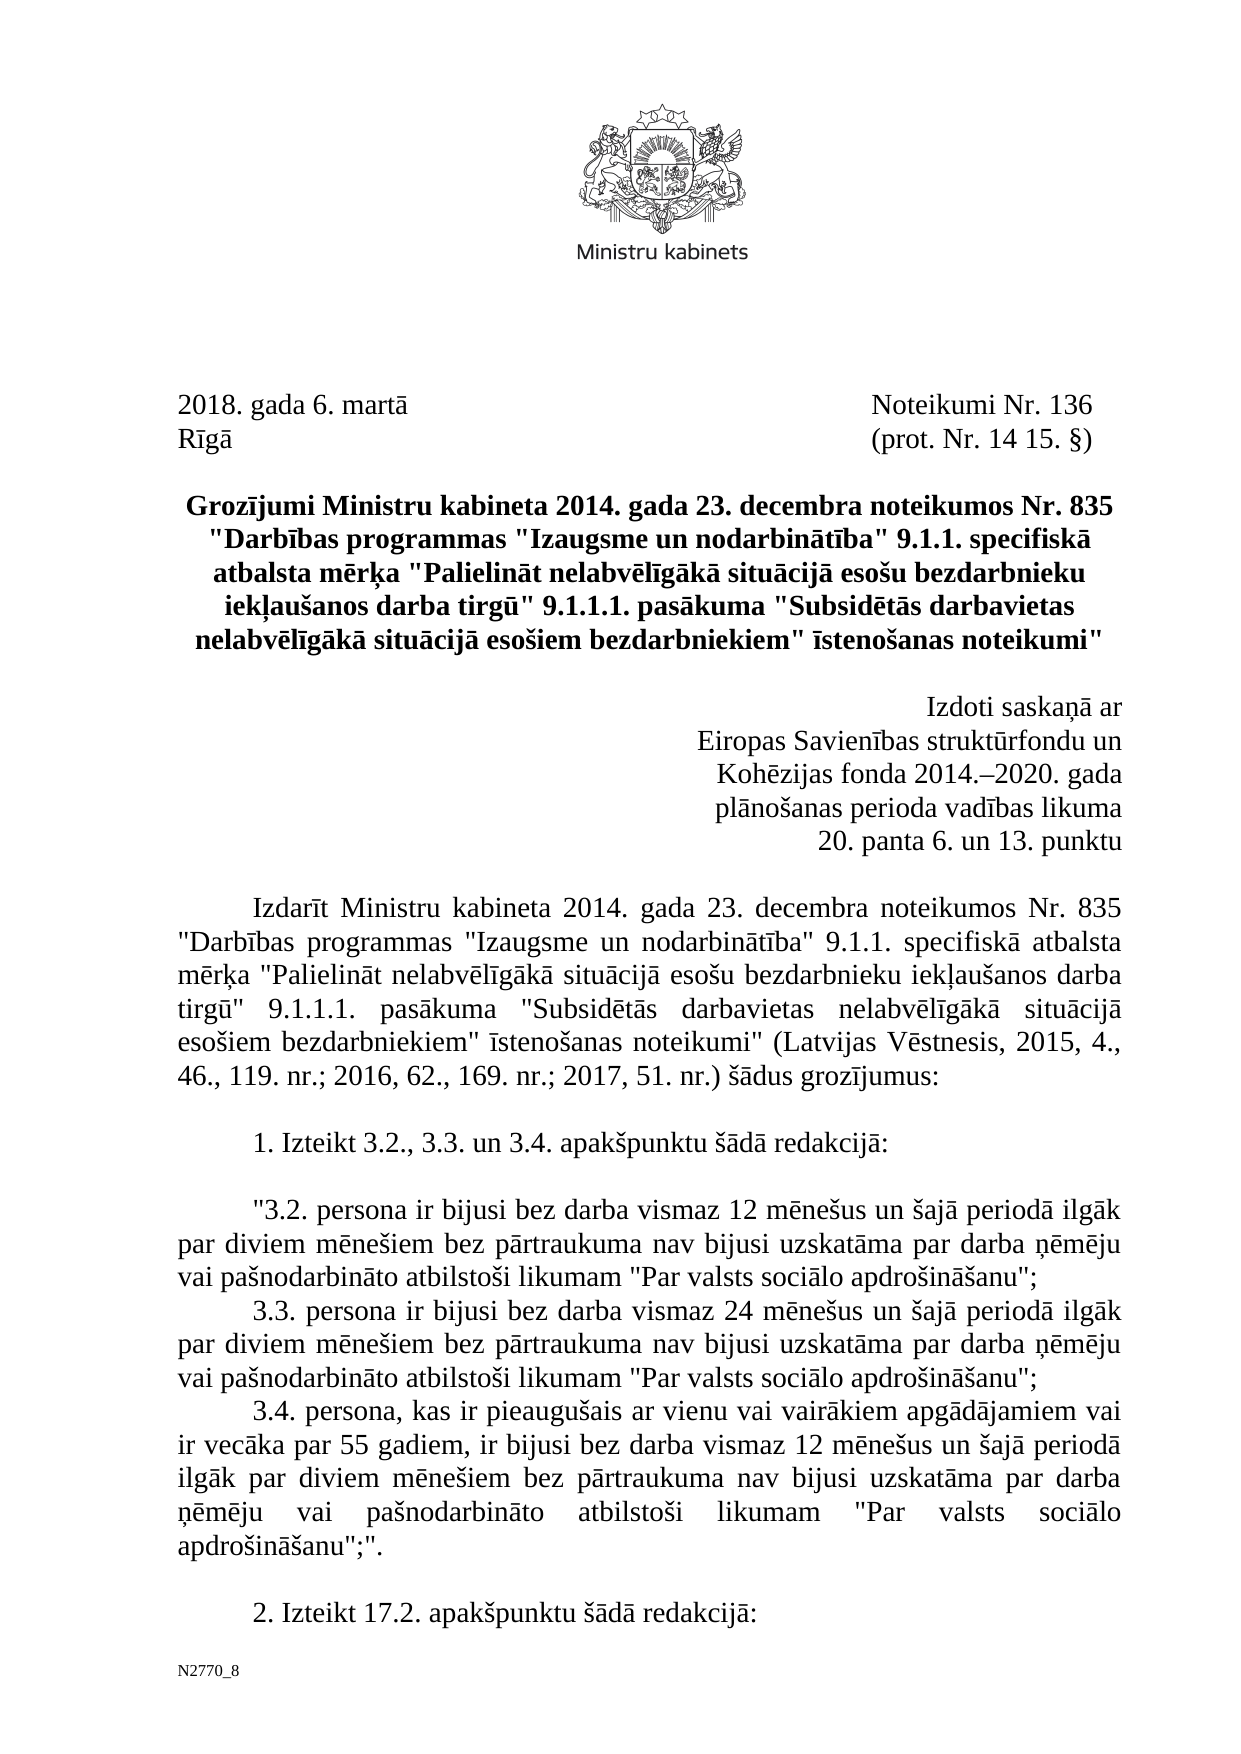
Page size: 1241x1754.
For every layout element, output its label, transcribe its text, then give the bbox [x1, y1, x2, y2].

text Grozījumi Ministru kabineta 2014. gada 23. decembra noteikumos Nr. 835 "Darbības programmas "Izaugsme un nodarbinātība" 9.1.1. specifiskā atbalsta mērķa "Palielināt nelabvēlīgākā situācijā esošu bezdarbnieku iekļaušanos darba tirgū" 9.1.1.1. pasākuma "Subsidētās darbavietas nelabvēlīgākā situācijā esošiem bezdarbniekiem" īstenošanas noteikumi" [177, 488, 1122, 656]
text Izdoti saskaņā ar [177, 689, 1122, 723]
picture [177, 102, 1147, 273]
text 3.4. persona, kas ir pieaugušais ar vienu vai vairākiem apgādājamiem vai ir vecāka par 55 gadiem, ir bijusi bez darba vismaz 12 mēnešus un šajā periodā ilgāk par diviem mēnešiem bez pārtraukuma nav bijusi uzskatāma par darba ņēmēju vai pašnodarbināto atbilstoši likumam "Par valsts sociālo apdrošināšanu";". [177, 1393, 1122, 1561]
text Eiropas Savienības struktūrfondu un [177, 723, 1122, 756]
text plānošanas perioda vadības likuma [177, 790, 1122, 823]
text Kohēzijas fonda 2014.–2020. gada [177, 756, 1122, 790]
text Izdarīt Ministru kabineta 2014. gada 23. decembra noteikumos Nr. 835 "Darbības programmas "Izaugsme un nodarbinātība" 9.1.1. specifiskā atbalsta mērķa "Palielināt nelabvēlīgākā situācijā esošu bezdarbnieku iekļaušanos darba tirgū" 9.1.1.1. pasākuma "Subsidētās darbavietas nelabvēlīgākā situācijā esošiem bezdarbniekiem" īstenošanas noteikumi" (Latvijas Vēstnesis, 2015, 4., 46., 119. nr.; 2016, 62., 169. nr.; 2017, 51. nr.) šādus grozījumus: [177, 890, 1122, 1092]
text Rīgā (prot. Nr. 14 15. §) [177, 421, 1122, 454]
text 1. Izteikt 3.2., 3.3. un 3.4. apakšpunktu šādā redakcijā: [177, 1125, 1122, 1159]
text 20. panta 6. un 13. punktu [177, 823, 1122, 857]
text 3.3. persona ir bijusi bez darba vismaz 24 mēnešus un šajā periodā ilgāk par diviem mēnešiem bez pārtraukuma nav bijusi uzskatāma par darba ņēmēju vai pašnodarbināto atbilstoši likumam "Par valsts sociālo apdrošināšanu"; [177, 1293, 1122, 1393]
text 2. Izteikt 17.2. apakšpunktu šādā redakcijā: [177, 1595, 1122, 1628]
text 2018. gada 6. martā Noteikumi Nr. 136 [177, 387, 1122, 421]
text "3.2. persona ir bijusi bez darba vismaz 12 mēnešus un šajā periodā ilgāk par diviem mēnešiem bez pārtraukuma nav bijusi uzskatāma par darba ņēmēju vai pašnodarbināto atbilstoši likumam "Par valsts sociālo apdrošināšanu"; [177, 1192, 1122, 1293]
